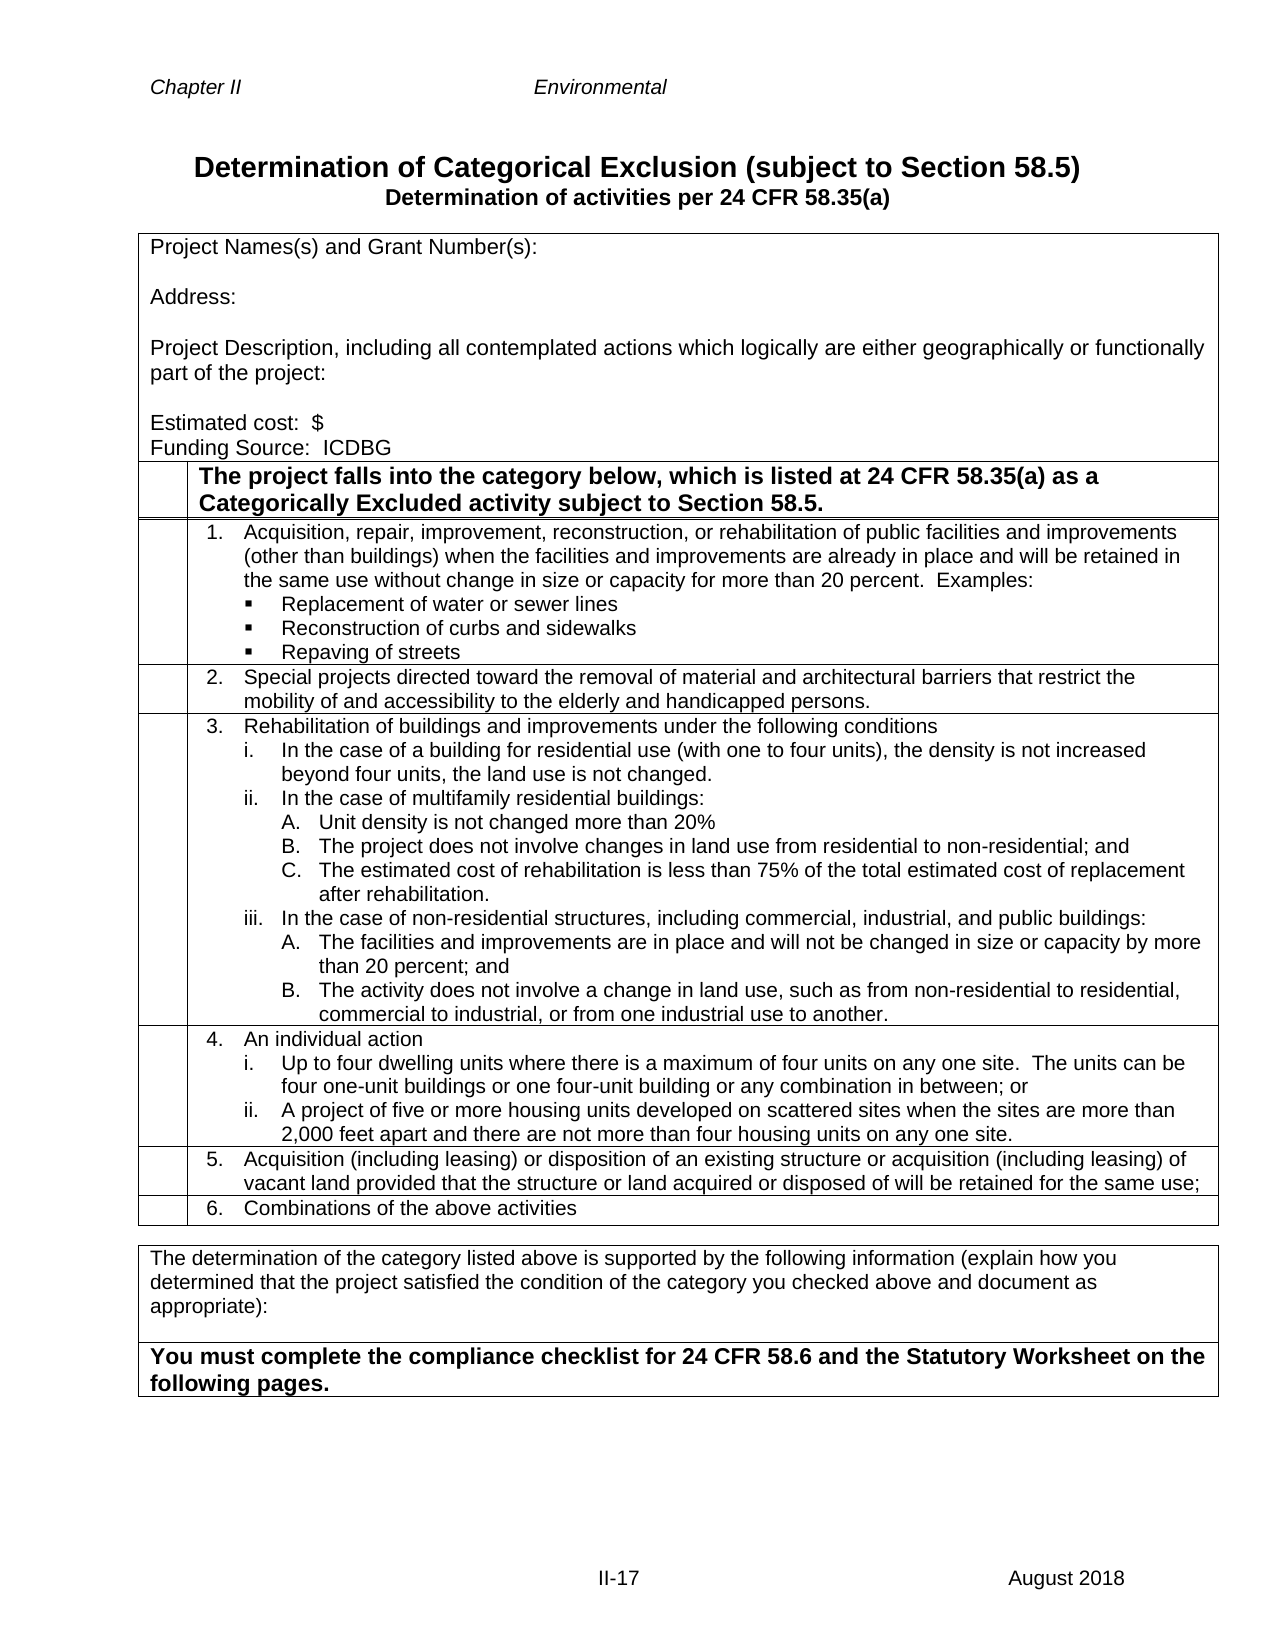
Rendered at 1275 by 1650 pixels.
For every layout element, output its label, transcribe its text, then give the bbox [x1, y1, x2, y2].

table_cell Combinations of the above activities [188, 1196, 1218, 1225]
table_cell [139, 462, 187, 517]
table_cell [139, 520, 187, 664]
table_cell An individual action Up to four dwelling units where there is a maximum of four units on any one site. The units can be four one-unit buildings or one four-unit building or any combination in between; or A project of five or more housing units developed on scattered sites when the sites are more than 2,000 feet apart and there are not more than four housing units on any one site. [188, 1026, 1218, 1146]
table_cell The project falls into the category below, which is listed at 24 CFR 58.35(a) as a Categorically Excluded activity subject to Section 58.5. [188, 462, 1218, 517]
table_cell [139, 665, 187, 713]
text Determination of activities per 24 CFR 58.35(a) [150, 183, 1125, 210]
table_cell [139, 1026, 187, 1146]
table_cell You must complete the compliance checklist for 24 CFR 58.6 and the Statutory Worksheet on the following pages. [139, 1343, 1218, 1396]
text Determination of Categorical Exclusion (subject to Section 58.5) [150, 150, 1125, 183]
table_cell [139, 1147, 187, 1195]
table_cell Acquisition (including leasing) or disposition of an existing structure or acquisition (including leasing) of vacant land provided that the structure or land acquired or disposed of will be retained for the same use; [188, 1147, 1218, 1195]
table_header Project Names(s) and Grant Number(s): Address: Project Description, including all contemplated actions which logically are either geographically or functionally part of the project: Estimated cost: $ Funding Source: ICDBG [139, 234, 1218, 461]
table_header The determination of the category listed above is supported by the following information (explain how you determined that the project satisfied the condition of the category you checked above and document as appropriate): [139, 1246, 1218, 1342]
table_cell Rehabilitation of buildings and improvements under the following conditions In the case of a building for residential use (with one to four units), the density is not increased beyond four units, the land use is not changed. In the case of multifamily residential buildings: Unit density is not changed more than 20% The project does not involve changes in land use from residential to non-residential; and The estimated cost of rehabilitation is less than 75% of the total estimated cost of replacement after rehabilitation. In the case of non-residential structures, including commercial, industrial, and public buildings: The facilities and improvements are in place and will not be changed in size or capacity by more than 20 percent; and The activity does not involve a change in land use, such as from non-residential to residential, commercial to industrial, or from one industrial use to another. [188, 714, 1218, 1025]
table_cell [139, 714, 187, 1025]
table_cell Acquisition, repair, improvement, reconstruction, or rehabilitation of public facilities and improvements (other than buildings) when the facilities and improvements are already in place and will be retained in the same use without change in size or capacity for more than 20 percent. Examples: Replacement of water or sewer lines Reconstruction of curbs and sidewalks Repaving of streets [188, 520, 1218, 664]
table_cell [139, 1196, 187, 1225]
table_cell Special projects directed toward the removal of material and architectural barriers that restrict the mobility of and accessibility to the elderly and handicapped persons. [188, 665, 1218, 713]
